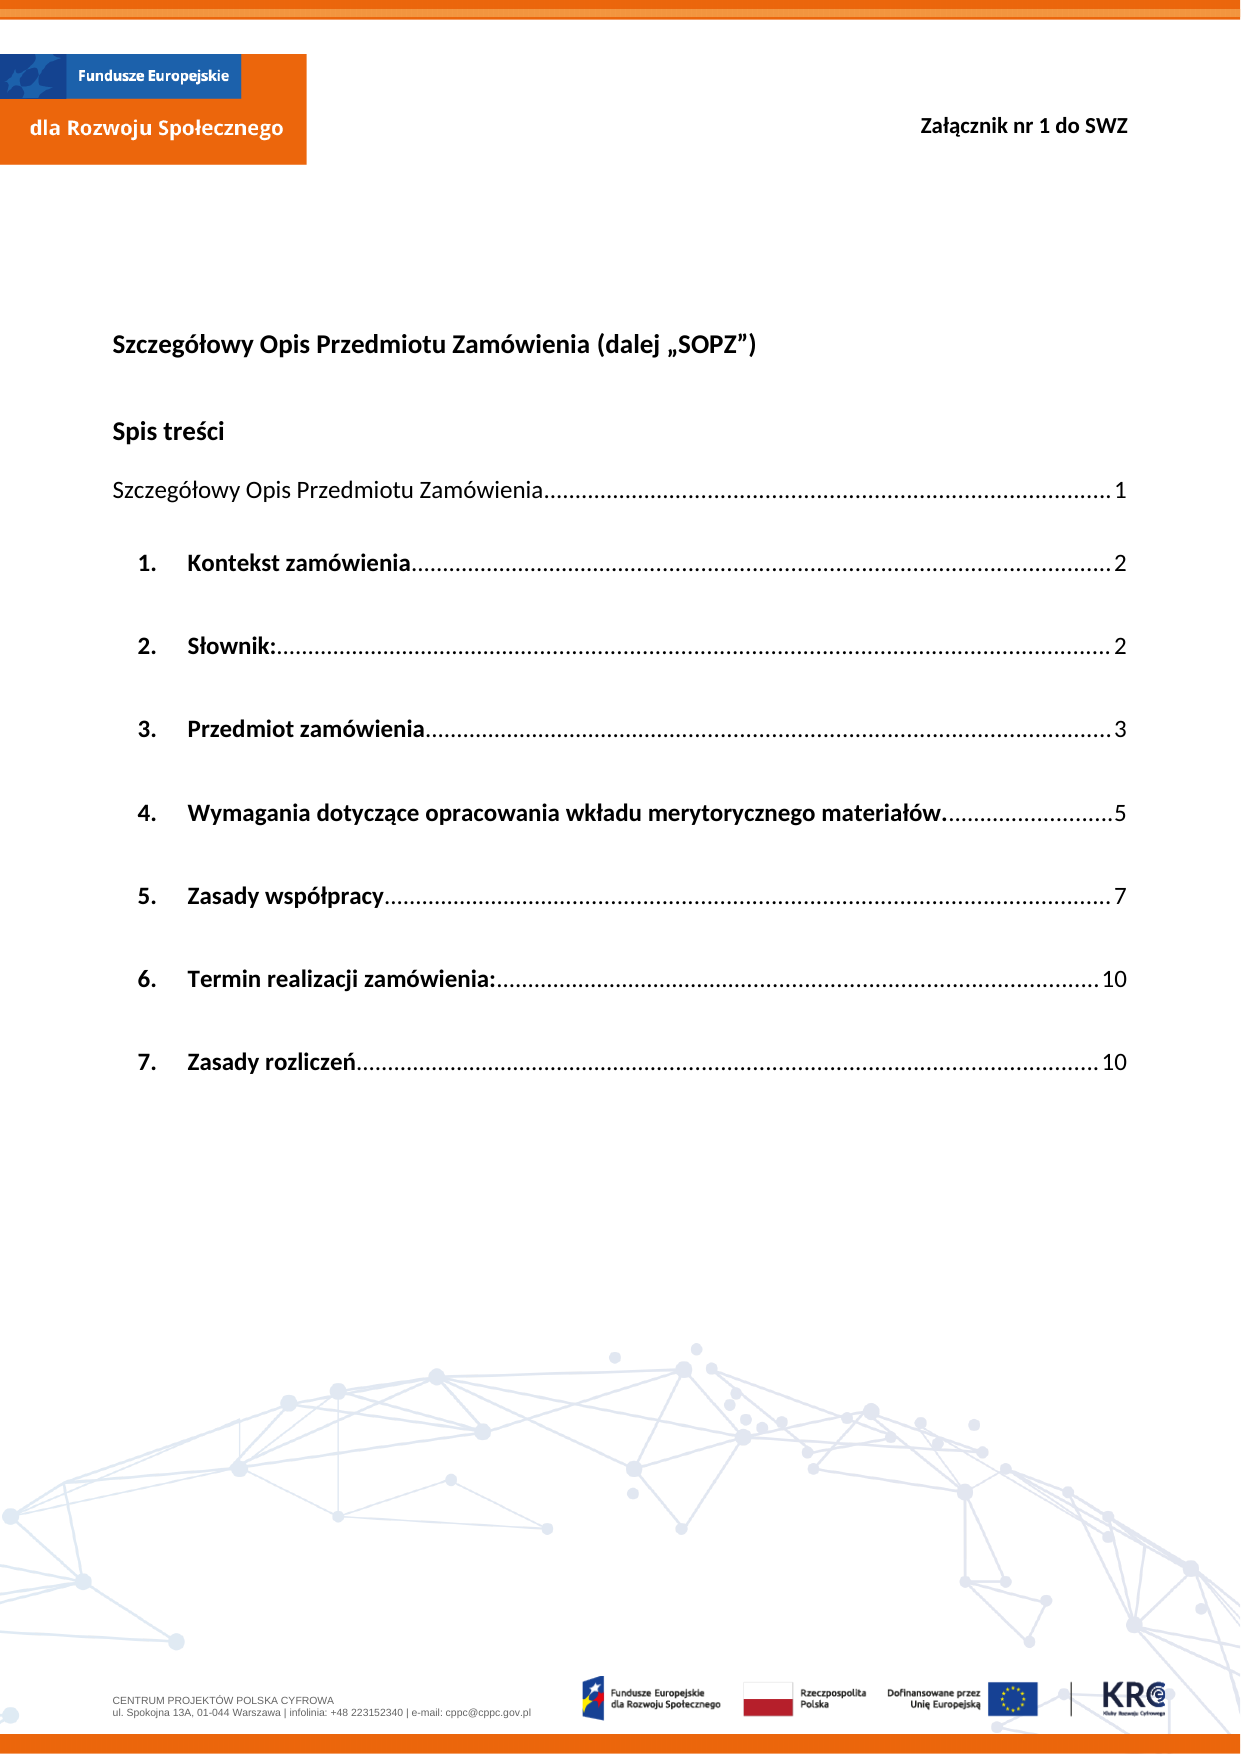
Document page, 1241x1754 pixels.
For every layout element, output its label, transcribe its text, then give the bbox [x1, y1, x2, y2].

subtitle Szczegółowy Opis Przedmiotu Zamówienia (dalej „SOPZ”) [112, 327, 1128, 360]
picture [0, 54, 307, 165]
picture [0, 0, 1241, 20]
picture [0, 1343, 1241, 1754]
